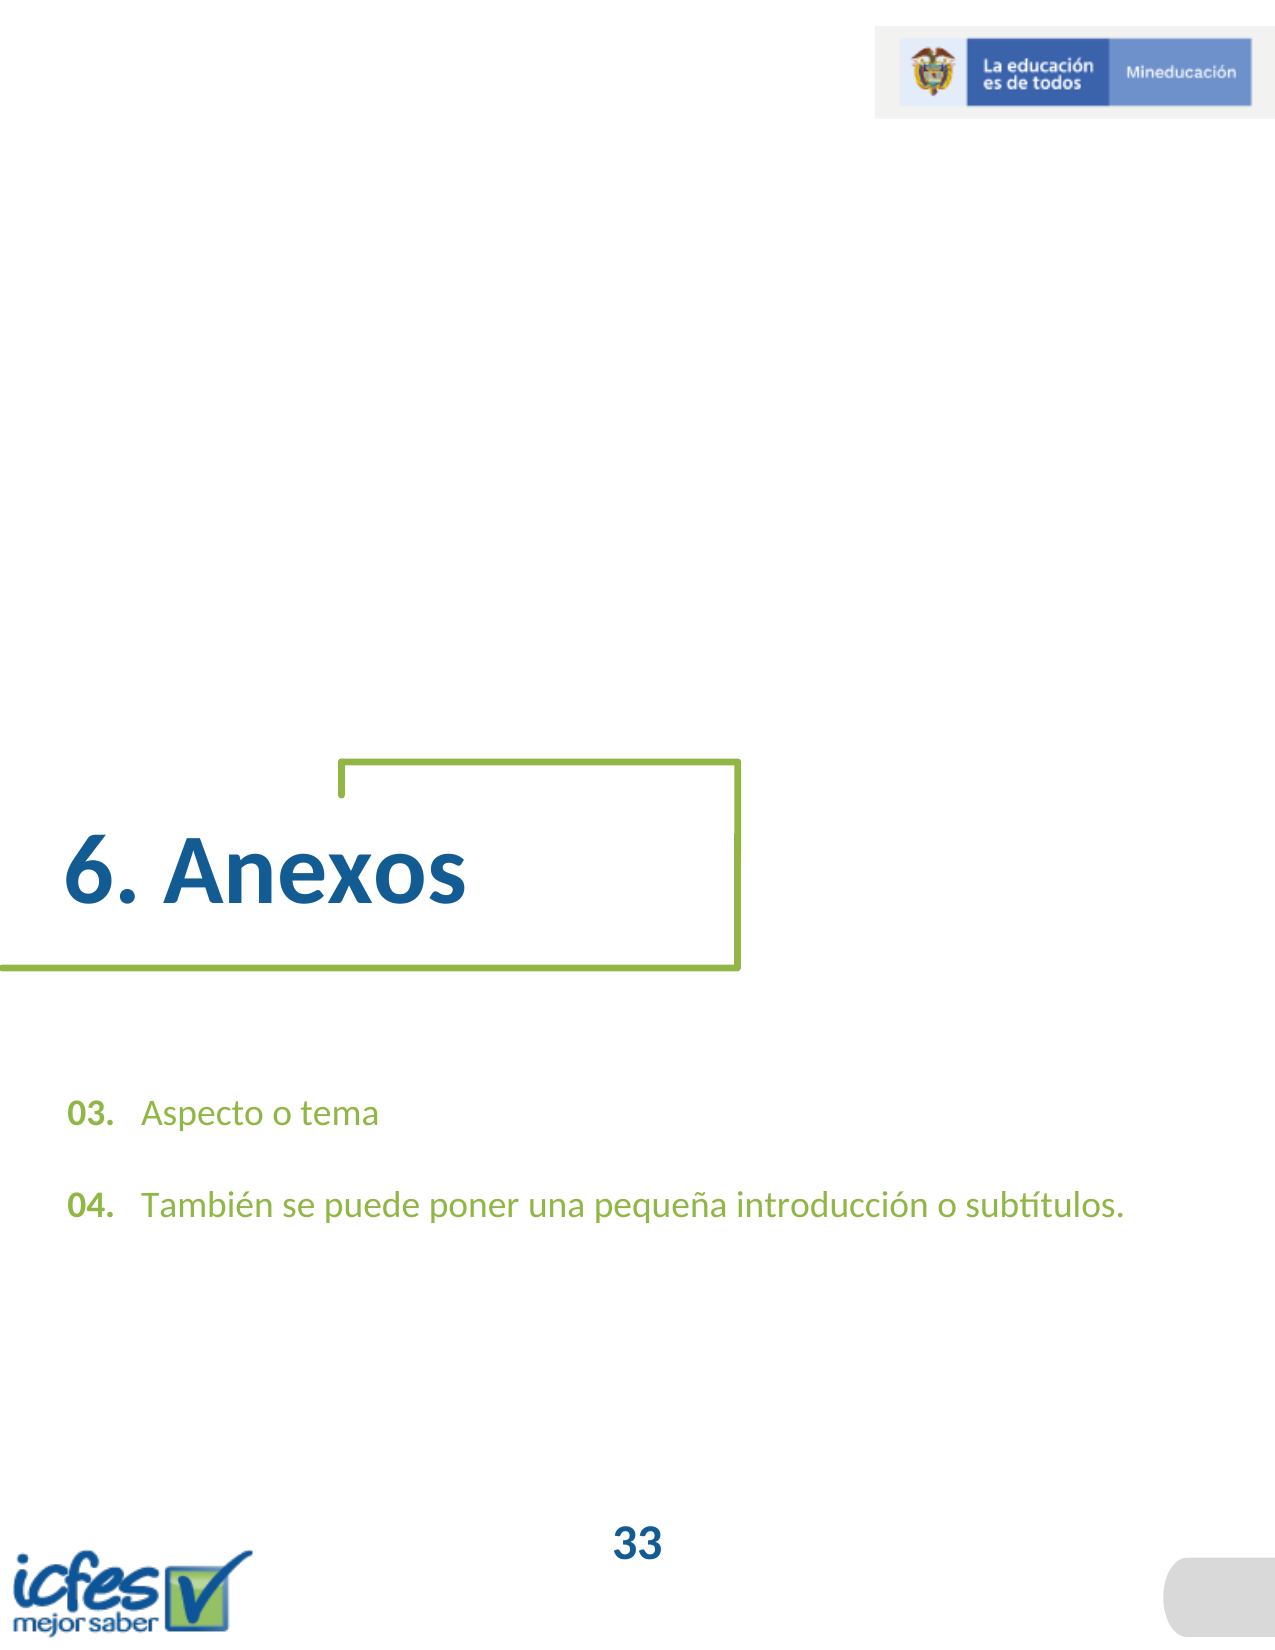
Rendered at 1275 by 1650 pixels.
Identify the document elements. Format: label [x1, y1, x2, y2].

picture [874, 26, 1275, 119]
picture [0, 1543, 273, 1645]
